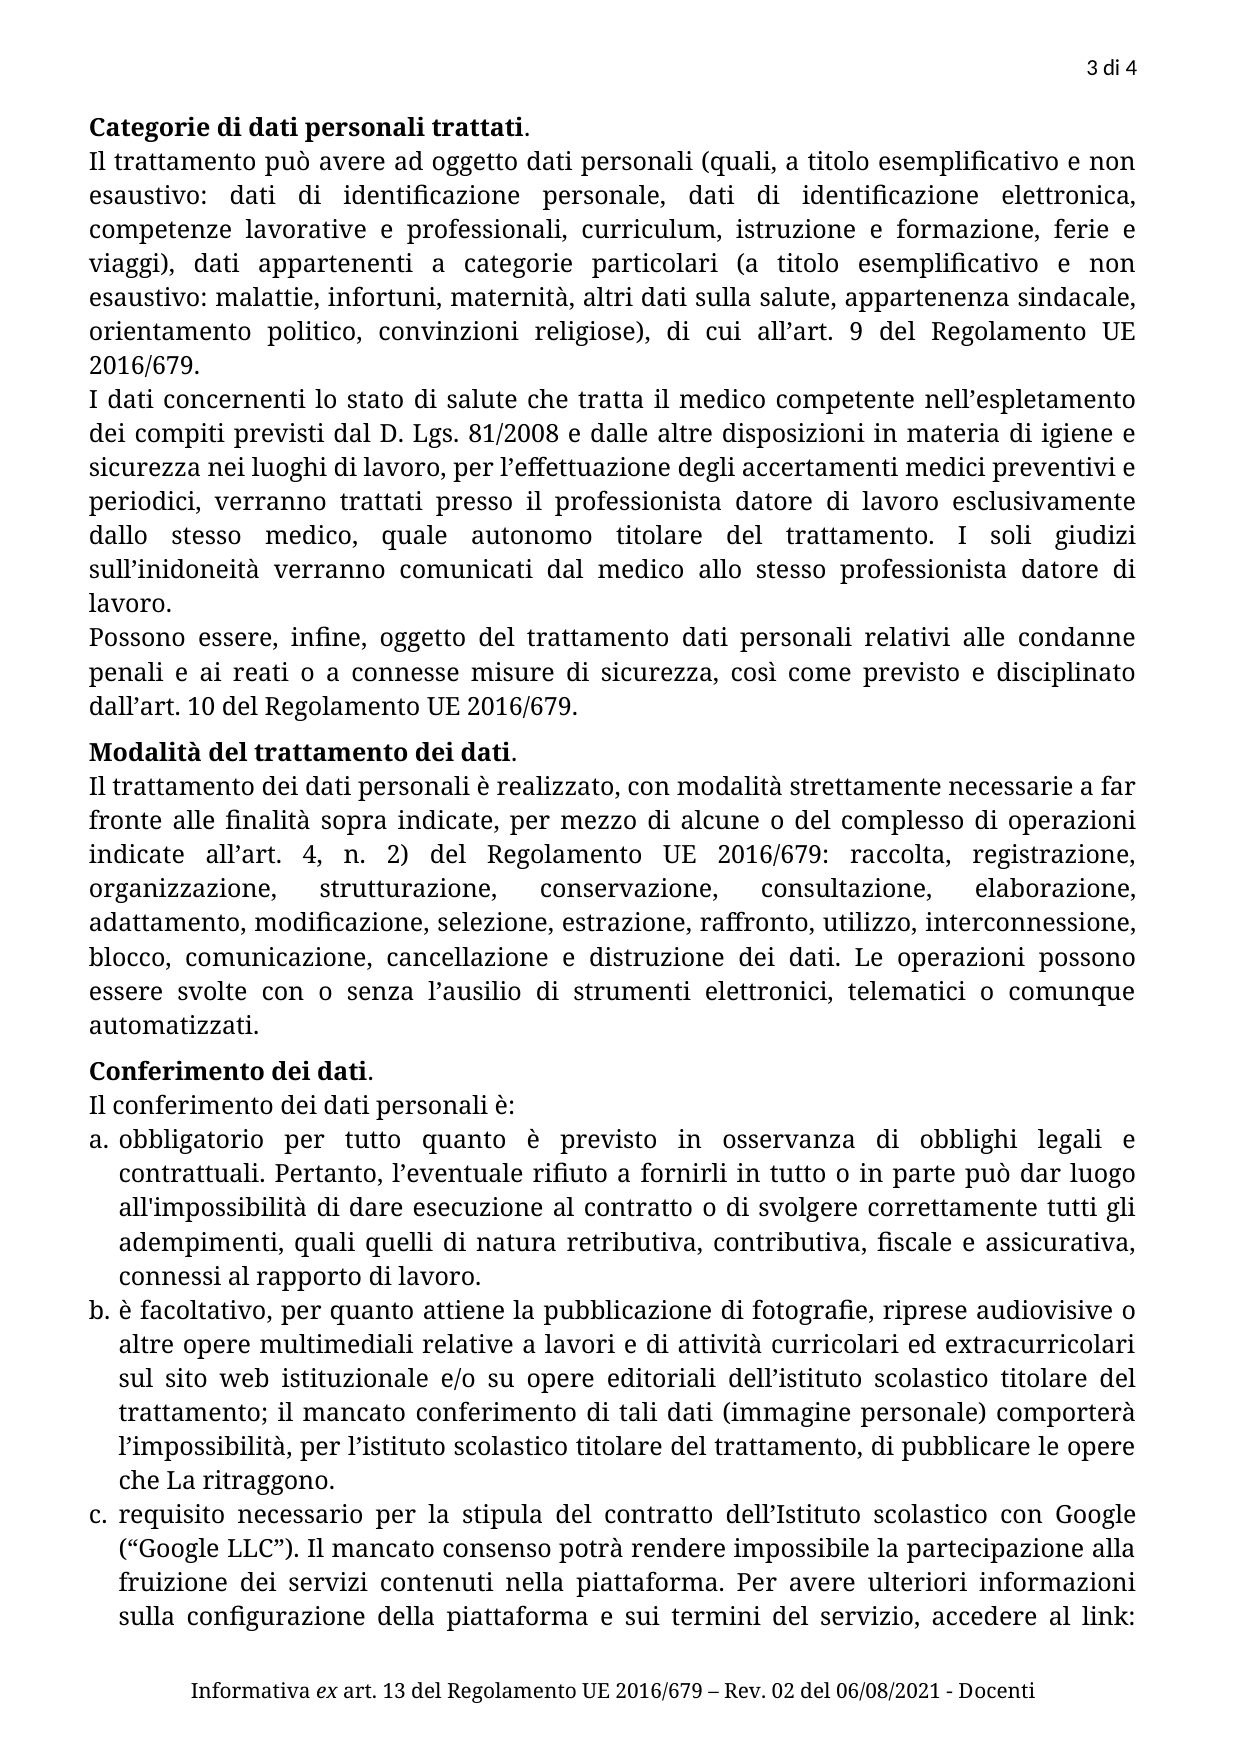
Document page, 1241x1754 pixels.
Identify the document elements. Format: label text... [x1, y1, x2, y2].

text Categorie di dati personali trattati. [89, 109, 1137, 143]
text Conferimento dei dati. [89, 1054, 1137, 1088]
text Il conferimento dei dati personali è: [89, 1088, 1137, 1122]
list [89, 1497, 1137, 1633]
text Il trattamento dei dati personali è realizzato, con modalità strettamente necessarie a far fronte alle finalità sopra indicate, per mezzo di alcune o del complesso di operazioni indicate all’art. 4, n. 2) del Regolamento UE 2016/679: raccolta, registrazione, organizzazione, strutturazione, conservazione, consultazione, elaborazione, adattamento, modificazione, selezione, estrazione, raffronto, utilizzo, interconnessione, blocco, comunicazione, cancellazione e distruzione dei dati. Le operazioni possono essere svolte con o senza l’ausilio di strumenti elettronici, telematici o comunque automatizzati. [89, 769, 1137, 1041]
list obbligatorio per tutto quanto è previsto in osservanza di obblighi legali e contrattuali. Pertanto, l’eventuale rifiuto a fornirli in tutto o in parte può dar luogo all'impossibilità di dare esecuzione al contratto o di svolgere correttamente tutti gli adempimenti, quali quelli di natura retributiva, contributiva, fiscale e assicurativa, connessi al rapporto di lavoro. [89, 1122, 1137, 1292]
list è facoltativo, per quanto attiene la pubblicazione di fotografie, riprese audiovisive o altre opere multimediali relative a lavori e di attività curricolari ed extracurricolari sul sito web istituzionale e/o su opere editoriali dell’istituto scolastico titolare del trattamento; il mancato conferimento di tali dati (immagine personale) comporterà l’impossibilità, per l’istituto scolastico titolare del trattamento, di pubblicare le opere che La ritraggono. [89, 1292, 1137, 1497]
text Possono essere, infine, oggetto del trattamento dati personali relativi alle condanne penali e ai reati o a connesse misure di sicurezza, così come previsto e disciplinato dall’art. 10 del Regolamento UE 2016/679. [89, 620, 1137, 722]
text I dati concernenti lo stato di salute che tratta il medico competente nell’espletamento dei compiti previsti dal D. Lgs. 81/2008 e dalle altre disposizioni in materia di igiene e sicurezza nei luoghi di lavoro, per l’effettuazione degli accertamenti medici preventivi e periodici, verranno trattati presso il professionista datore di lavoro esclusivamente dallo stesso medico, quale autonomo titolare del trattamento. I soli giudizi sull’inidoneità verranno comunicati dal medico allo stesso professionista datore di lavoro. [89, 382, 1137, 620]
text Modalità del trattamento dei dati. [89, 735, 1137, 769]
text Il trattamento può avere ad oggetto dati personali (quali, a titolo esemplificativo e non esaustivo: dati di identificazione personale, dati di identificazione elettronica, competenze lavorative e professionali, curriculum, istruzione e formazione, ferie e viaggi), dati appartenenti a categorie particolari (a titolo esemplificativo e non esaustivo: malattie, infortuni, maternità, altri dati sulla salute, appartenenza sindacale, orientamento politico, convinzioni religiose), di cui all’art. 9 del Regolamento UE 2016/679. [89, 143, 1137, 382]
